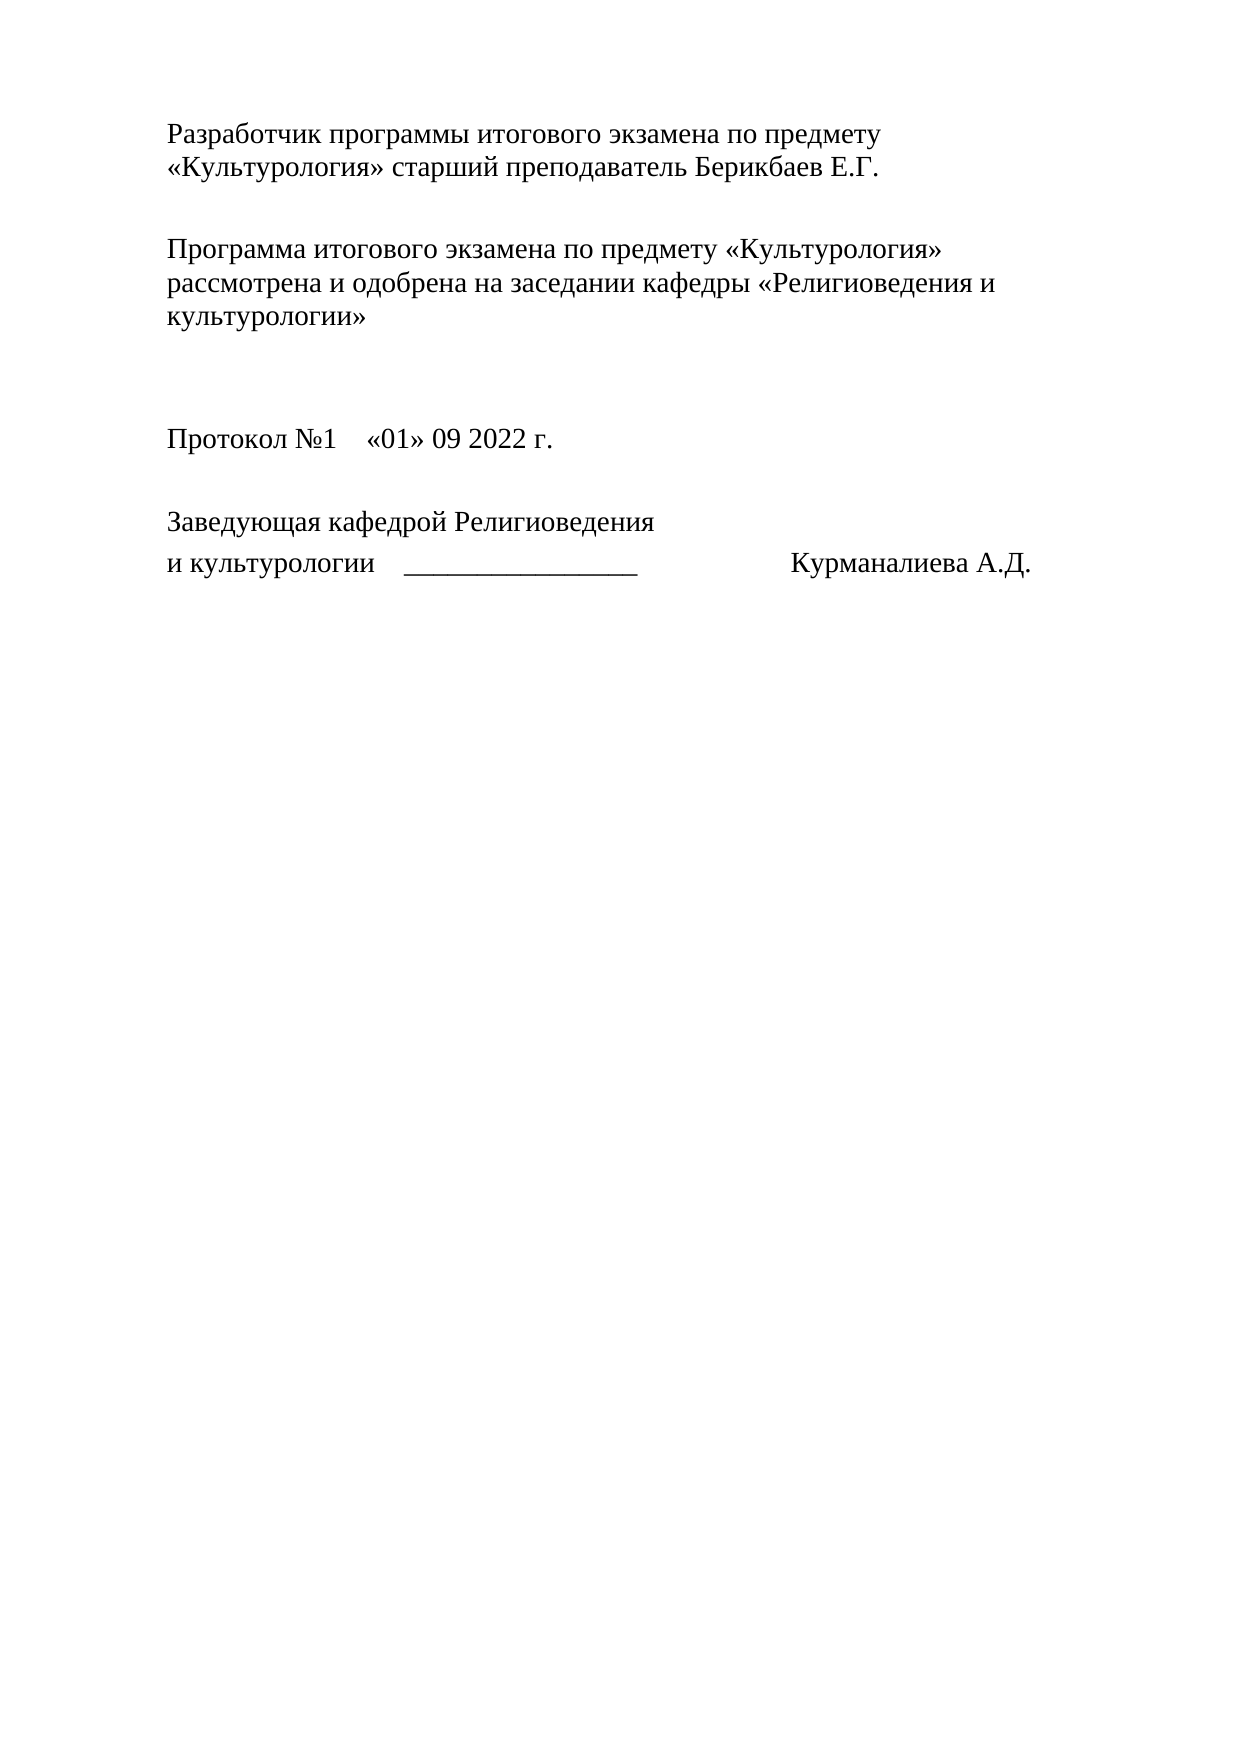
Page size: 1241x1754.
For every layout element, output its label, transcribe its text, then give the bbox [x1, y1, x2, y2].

text Разработчик программы итогового экзамена по предмету «Культурология» старший преподаватель Берикбаев Е.Г. [167, 116, 1035, 183]
text и культурологии ________________ Курманалиева А.Д. [167, 545, 1035, 578]
text Программа итогового экзамена по предмету «Культурология» рассмотрена и одобрена на заседании кафедры «Религиоведения и культурологии» [167, 231, 1035, 332]
text Заведующая кафедрой Религиоведения [167, 504, 1035, 537]
text Протокол №1 «01» 09 2022 г. [167, 422, 1035, 455]
